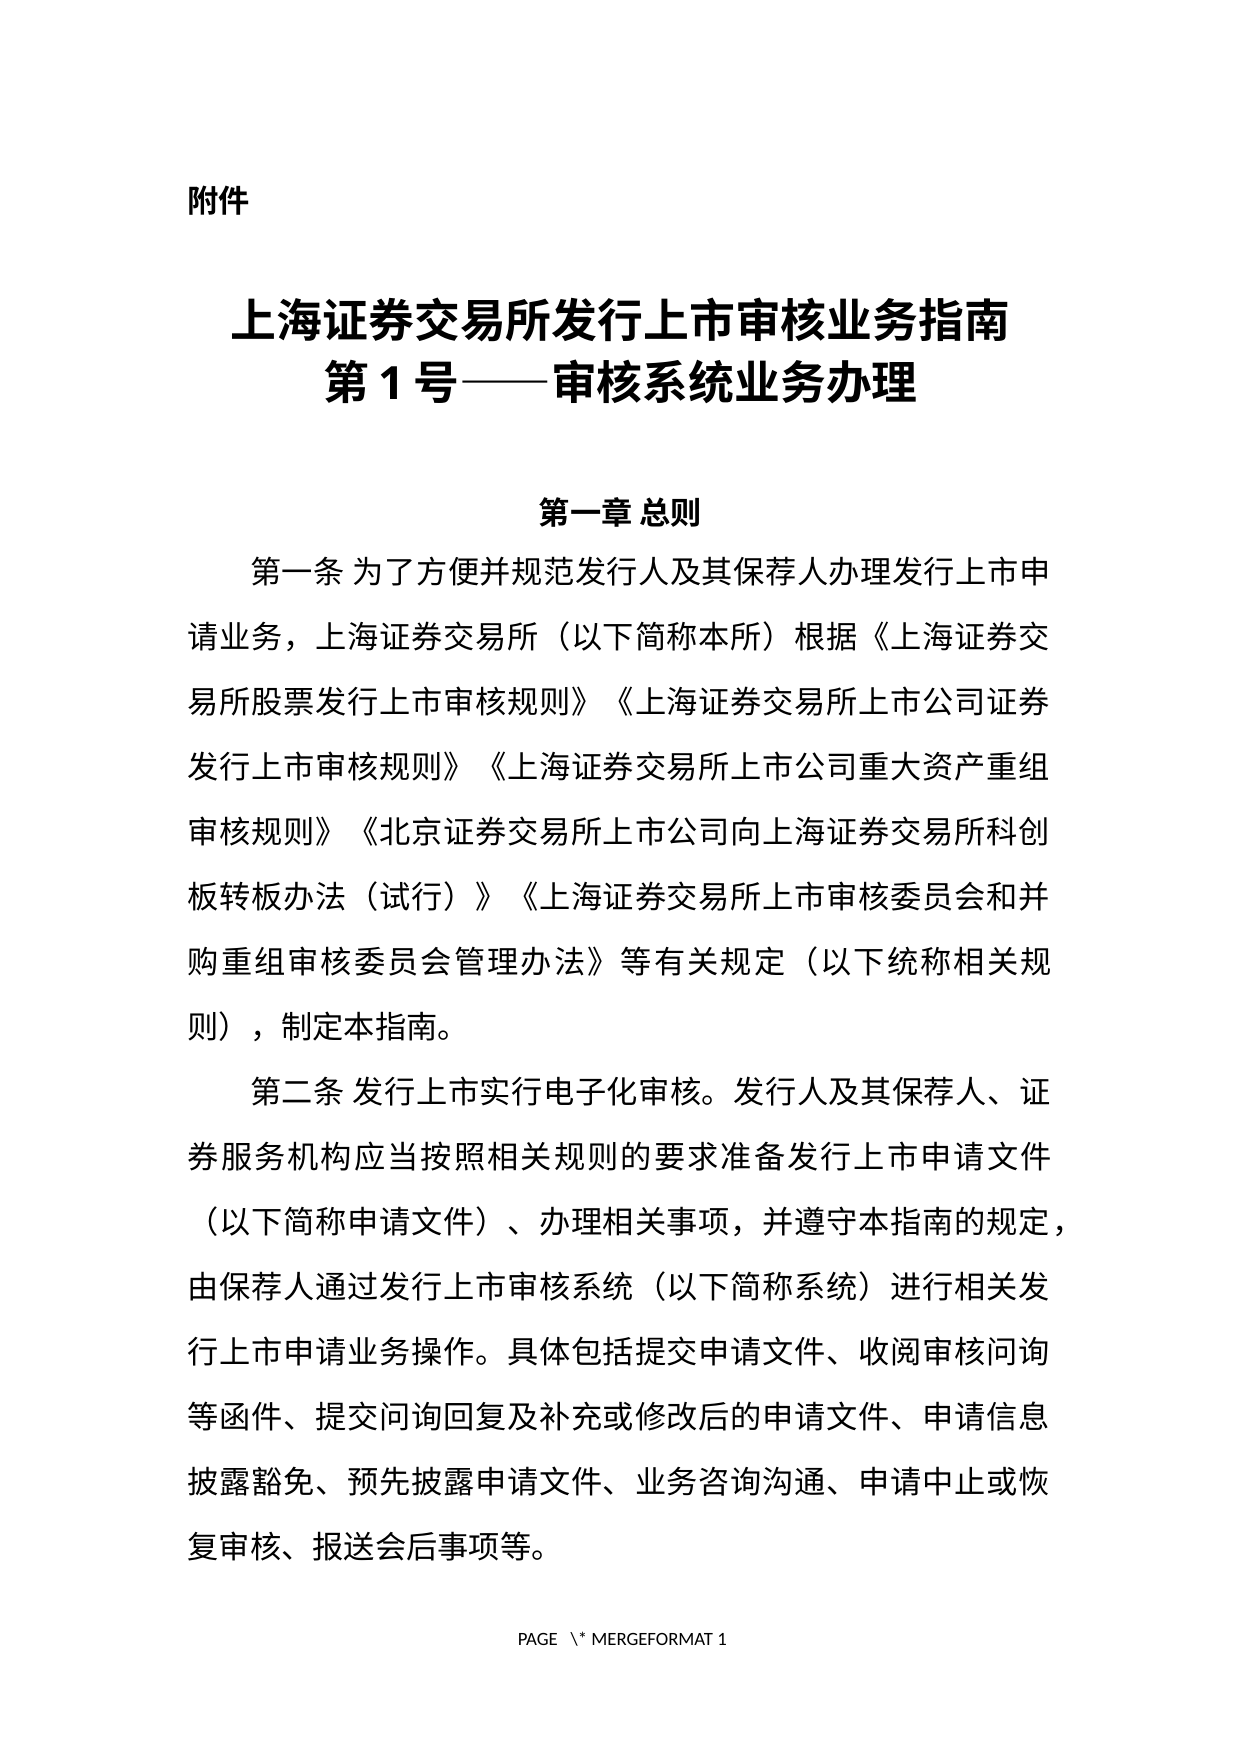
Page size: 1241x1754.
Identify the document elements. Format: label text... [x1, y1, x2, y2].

text 第一章 总则 [187, 474, 1053, 537]
text 第二条 发行上市实行电子化审核。发行人及其保荐人、证券服务机构应当按照相关规则的要求准备发行上市申请文件（以下简称申请文件）、办理相关事项，并遵守本指南的规定，由保荐人通过发行上市审核系统（以下简称系统）进行相关发行上市申请业务操作。具体包括提交申请文件、收阅审核问询等函件、提交问询回复及补充或修改后的申请文件、申请信息披露豁免、预先披露申请文件、业务咨询沟通、申请中止或恢复审核、报送会后事项等。 [187, 1057, 1053, 1577]
text 第1号——审核系统业务办理 [187, 349, 1053, 412]
text 上海证券交易所发行上市审核业务指南 [187, 287, 1053, 349]
text 第一条 为了方便并规范发行人及其保荐人办理发行上市申请业务，上海证券交易所（以下简称本所）根据《上海证券交易所股票发行上市审核规则》《上海证券交易所上市公司证券发行上市审核规则》《上海证券交易所上市公司重大资产重组审核规则》《北京证券交易所上市公司向上海证券交易所科创板转板办法（试行）》《上海证券交易所上市审核委员会和并购重组审核委员会管理办法》等有关规定（以下统称相关规则），制定本指南。 [187, 537, 1053, 1057]
text 附件 [187, 162, 1053, 224]
